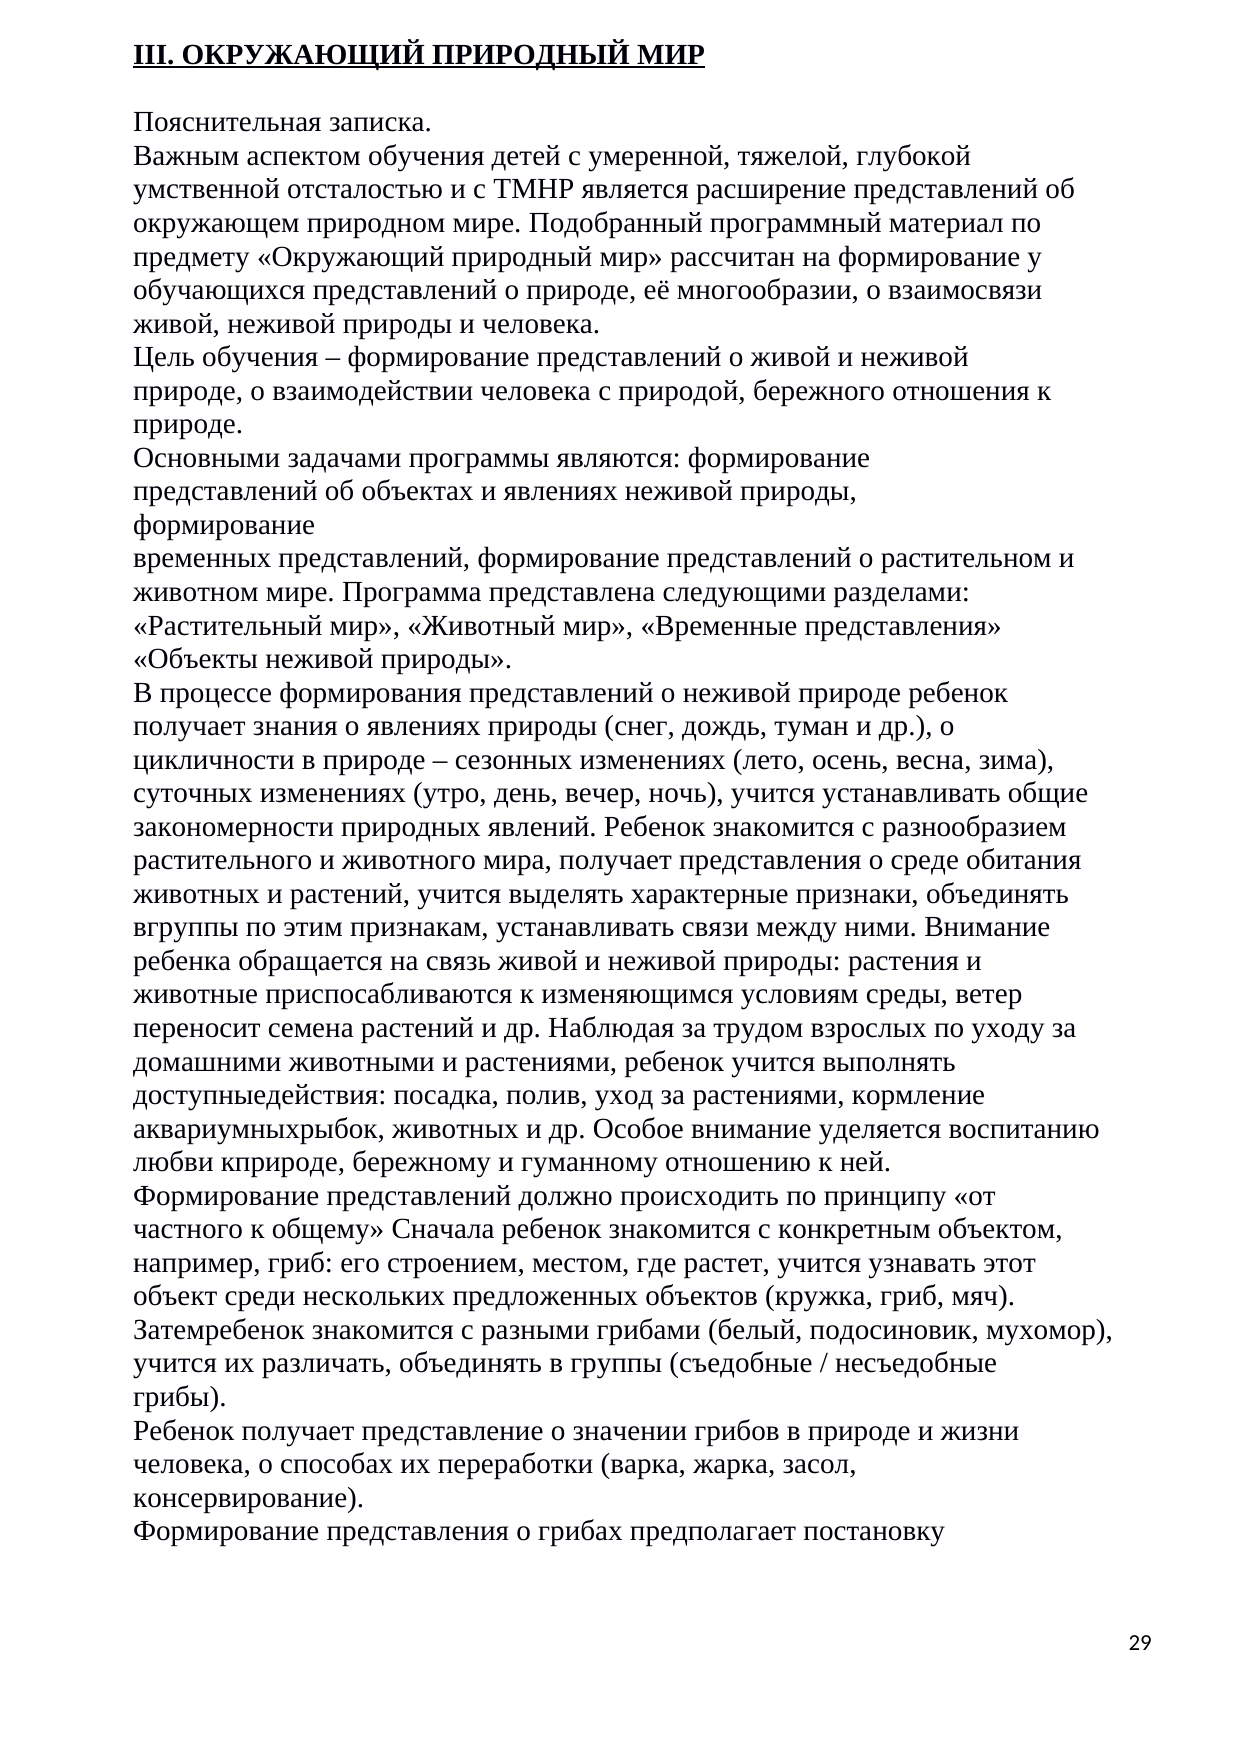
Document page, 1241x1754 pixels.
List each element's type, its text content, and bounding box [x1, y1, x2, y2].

text цикличности в природе – сезонных изменениях (лето, осень, весна, зима), [133, 742, 1152, 775]
text переносит семена растений и др. Наблюдая за трудом взрослых по уходу за [133, 1010, 1152, 1044]
text суточных изменениях (утро, день, вечер, ночь), учится устанавливать общие [133, 775, 1152, 809]
text получает знания о явлениях природы (снег, дождь, туман и др.), о [133, 708, 1152, 742]
text окружающем природном мире. Подобранный программный материал по [133, 205, 1152, 239]
text обучающихся представлений о природе, её многообразии, о взаимосвязи [133, 272, 1152, 306]
text Цель обучения – формирование представлений о живой и неживой [133, 339, 1152, 373]
text закономерности природных явлений. Ребенок знакомится с разнообразием [133, 809, 1152, 842]
text животные приспосабливаются к изменяющимся условиям среды, ветер [133, 977, 1152, 1010]
text животных и растений, учится выделять характерные признаки, объединять [133, 876, 1152, 909]
text растительного и животного мира, получает представления о среде обитания [133, 842, 1152, 876]
text объект среди нескольких предложенных объектов (кружка, гриб, мяч). [133, 1278, 1152, 1312]
text природе, о взаимодействии человека с природой, бережного отношения к [133, 373, 1152, 406]
text умственной отсталостью и с ТМНР является расширение представлений об [133, 172, 1152, 205]
text животном мире. Программа представлена следующими разделами: [133, 574, 1152, 608]
text «Объекты неживой природы». [133, 641, 1152, 675]
text природе. [133, 406, 1152, 440]
text формирование [133, 507, 1152, 541]
text человека, о способах их переработки (варка, жарка, засол, [133, 1446, 1152, 1480]
text В процессе формирования представлений о неживой природе ребенок [133, 675, 1152, 708]
text грибы). [133, 1379, 1152, 1413]
text III. ОКРУЖАЮЩИЙ ПРИРОДНЫЙ МИР [133, 37, 1152, 71]
text учится их различать, объединять в группы (съедобные / несъедобные [133, 1346, 1152, 1379]
text временных представлений, формирование представлений о растительном и [133, 541, 1152, 574]
text Формирование представлений должно происходить по принципу «от [133, 1178, 1152, 1211]
text живой, неживой природы и человека. [133, 306, 1152, 339]
text Затемребенок знакомится с разными грибами (белый, подосиновик, мухомор), [133, 1312, 1152, 1346]
text доступныедействия: посадка, полив, уход за растениями, кормление аквариумныхрыбок, животных и др. Особое внимание уделяется воспитанию любви кприроде, бережному и гуманному отношению к ней. [133, 1077, 1152, 1178]
text «Растительный мир», «Животный мир», «Временные представления» [133, 608, 1152, 641]
text консервирование). [133, 1480, 1152, 1513]
text Важным аспектом обучения детей с умеренной, тяжелой, глубокой [133, 138, 1152, 172]
text частного к общему» Сначала ребенок знакомится с конкретным объектом, [133, 1211, 1152, 1245]
text предмету «Окружающий природный мир» рассчитан на формирование у [133, 239, 1152, 272]
text представлений об объектах и явлениях неживой природы, [133, 473, 1152, 507]
text например, гриб: его строением, местом, где растет, учится узнавать этот [133, 1245, 1152, 1278]
text Ребенок получает представление о значении грибов в природе и жизни [133, 1413, 1152, 1446]
text Пояснительная записка. [133, 104, 1152, 138]
text Формирование представления о грибах предполагает постановку [133, 1513, 1152, 1547]
text домашними животными и растениями, ребенок учится выполнять [133, 1044, 1152, 1077]
text Основными задачами программы являются: формирование [133, 440, 1152, 473]
text ребенка обращается на связь живой и неживой природы: растения и [133, 943, 1152, 977]
text вгруппы по этим признакам, устанавливать связи между ними. Внимание [133, 909, 1152, 943]
